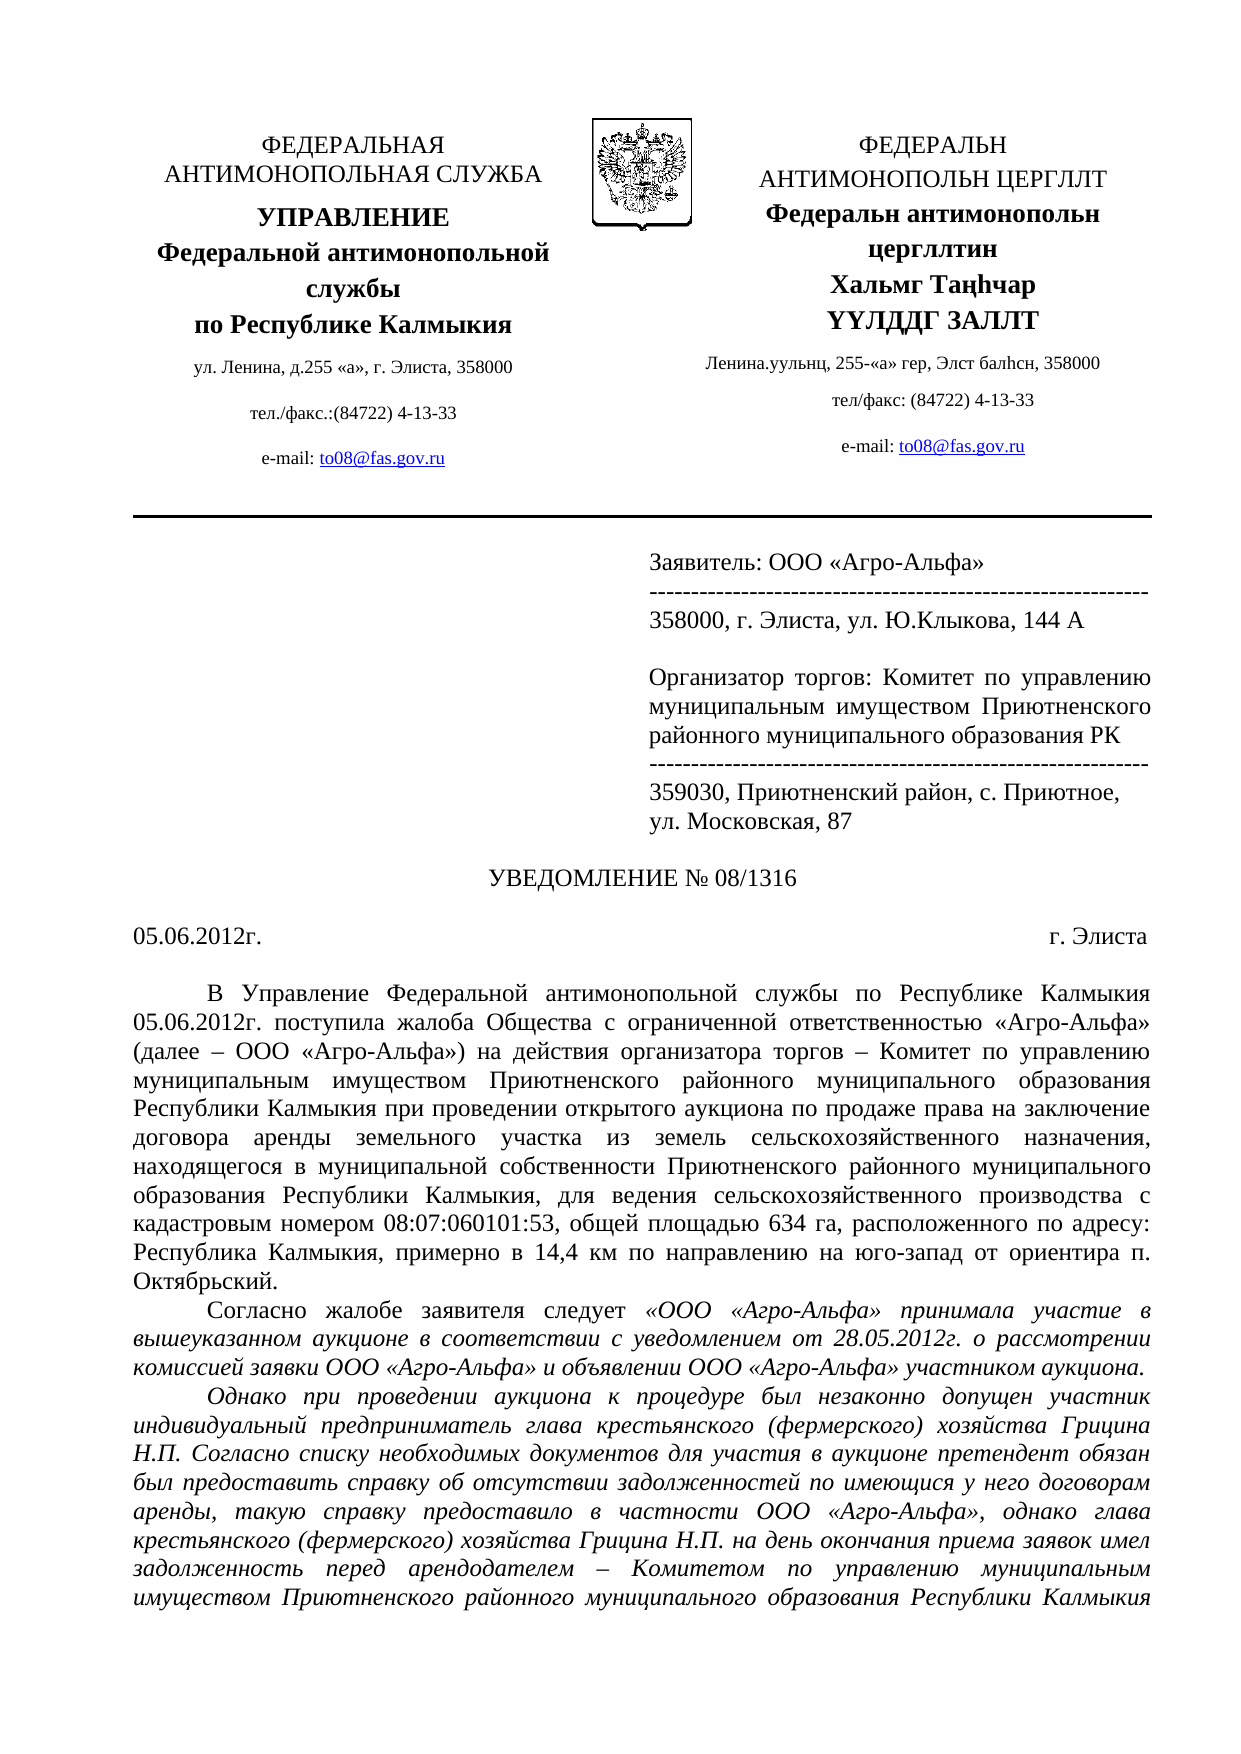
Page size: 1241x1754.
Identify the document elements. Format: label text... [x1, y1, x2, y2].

text 359030, Приютненский район, с. Приютное, [133, 777, 1152, 806]
text Организатор торгов: Комитет по управлению муниципальным имуществом Приютненского районного муниципального образования РК [648, 662, 1152, 748]
text Заявитель: ООО «Агро-Альфа» [133, 547, 1152, 576]
text 358000, г. Элиста, ул. Ю.Клыкова, 144 А [133, 605, 1152, 633]
table_header ФЕДЕРАЛЬНАЯ АНТИМОНОПОЛЬНАЯ СЛУЖБА УПРАВЛЕНИЕ Федеральной антимонопольной службы по Республике Калмыкия ул. Ленина, д.255 «а», г. Элиста, 358000 тел./факс.:(84722) 4-13-33 e-mail: to08@fas.gov.ru [133, 118, 573, 485]
table_header [573, 118, 705, 485]
table_header ФЕДЕРАЛЬН АНТИМОНОПОЛЬН ЦЕРГЛЛТ Федеральн антимонопольн цергллтин Хальмг Таңhчар ҮҮЛДДГ ЗАЛЛТ Ленина.уульнц, 255-«а» гер, Элст балhсн, 358000 тел/факс: (84722) 4-13-33 e-mail: to08@fas.gov.ru [705, 118, 1160, 485]
text ------------------------------------------------------------ [133, 576, 1152, 605]
text В Управление Федеральной антимонопольной службы по Республике Калмыкия 05.06.2012г. поступила жалоба Общества с ограниченной ответственностью «Агро-Альфа» (далее – ООО «Агро-Альфа») на действия организатора торгов – Комитет по управлению муниципальным имуществом Приютненского районного муниципального образования Республики Калмыкия при проведении открытого аукциона по продаже права на заключение договора аренды земельного участка из земель сельскохозяйственного назначения, находящегося в муниципальной собственности Приютненского районного муниципального образования Республики Калмыкия, для ведения сельскохозяйственного производства с кадастровым номером 08:07:060101:53, общей площадью 634 га, расположенного по адресу: Республика Калмыкия, примерно в 14,4 км по направлению на юго-запад от ориентира п. Октябрьский. [133, 978, 1152, 1295]
text Согласно жалобе заявителя следует «ООО «Агро-Альфа» принимала участие в вышеуказанном аукционе в соответствии с уведомлением от 28.05.2012г. о рассмотрении комиссией заявки ООО «Агро-Альфа» и объявлении ООО «Агро-Альфа» участником аукциона. [133, 1295, 1152, 1381]
picture [592, 118, 692, 231]
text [133, 1381, 1152, 1611]
text ул. Московская, 87 [133, 806, 1152, 835]
text 05.06.2012г. г. Элиста [133, 921, 1152, 950]
text ------------------------------------------------------------ [133, 748, 1152, 777]
text УВЕДОМЛЕНИЕ № 08/1316 [133, 863, 1152, 892]
